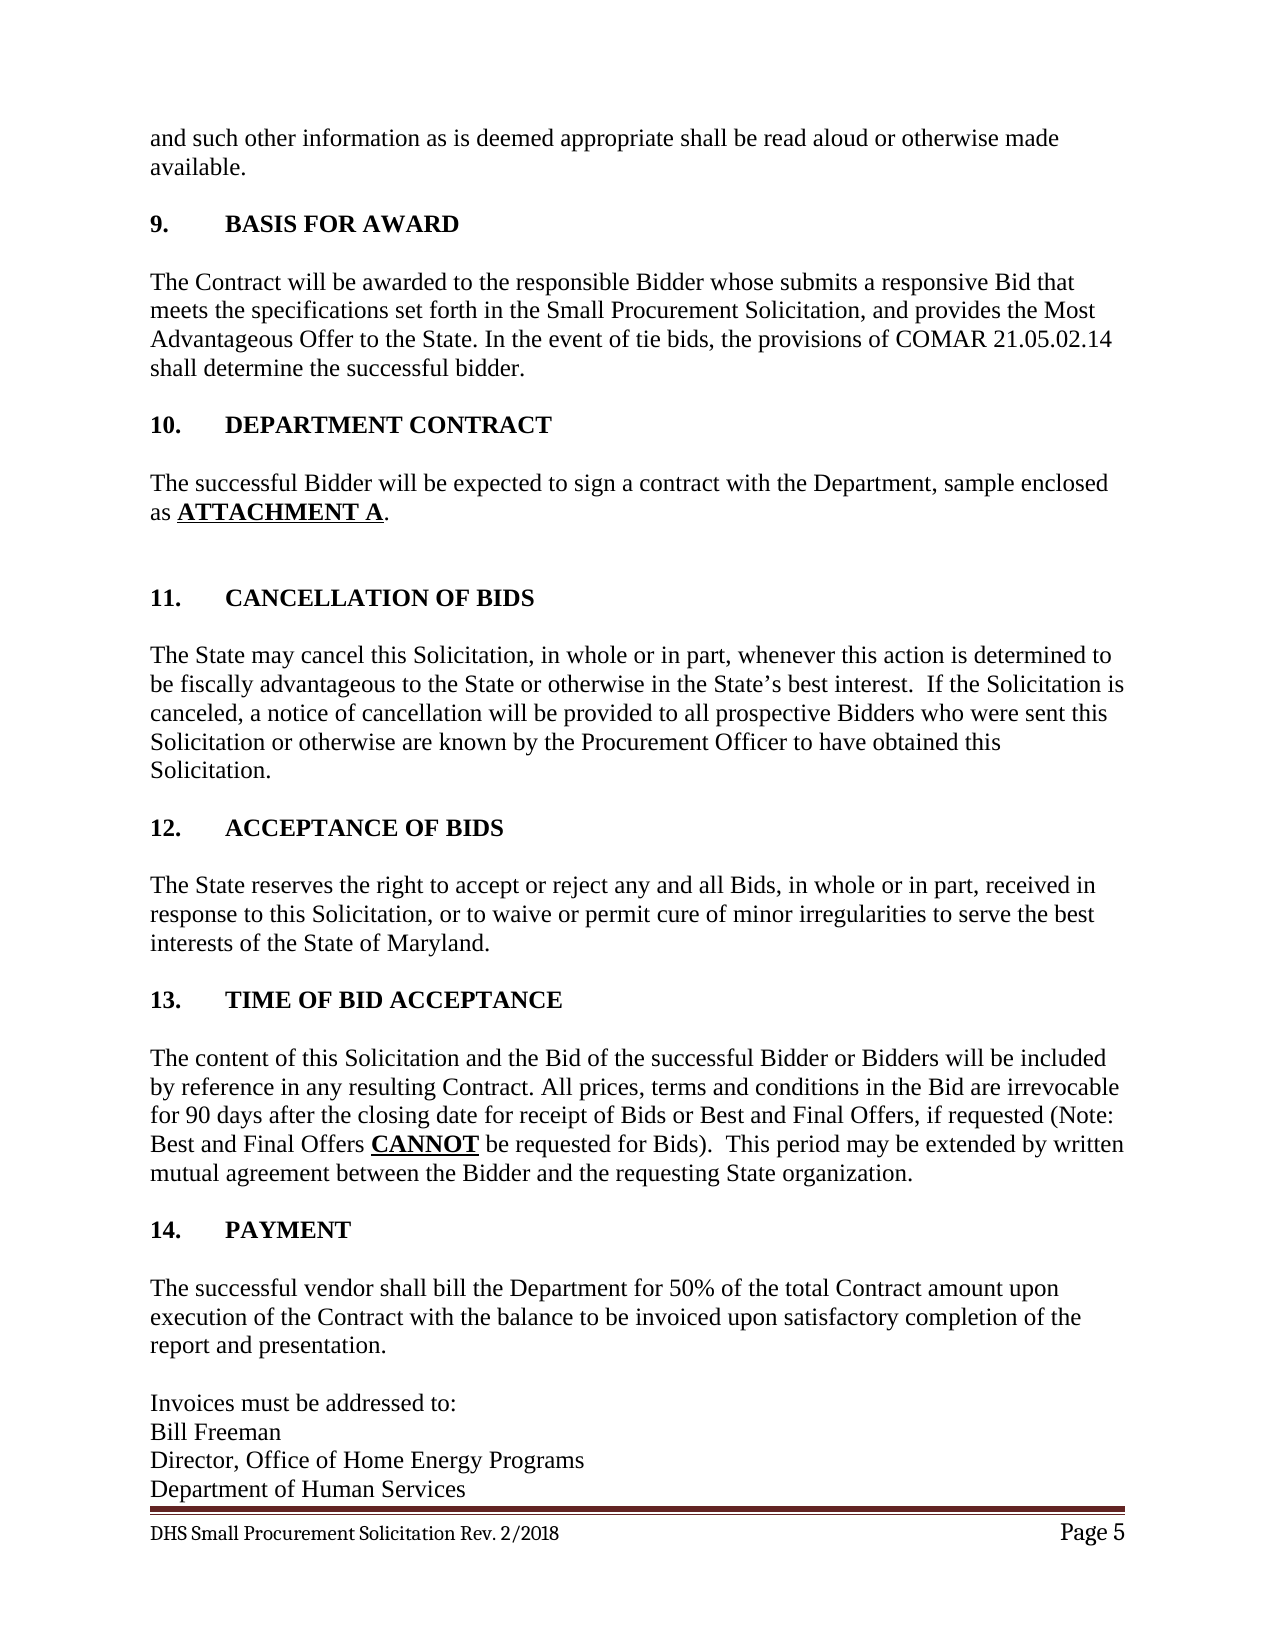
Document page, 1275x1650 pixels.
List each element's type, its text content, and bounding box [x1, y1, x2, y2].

text The Contract will be awarded to the responsible Bidder whose submits a responsive Bid that meets the specifications set forth in the Small Procurement Solicitation, and provides the Most Advantageous Offer to the State. In the event of tie bids, the provisions of COMAR 21.05.02.14 shall determine the successful bidder. [150, 267, 1125, 382]
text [150, 123, 1125, 180]
text 12. ACCEPTANCE OF BIDS [150, 813, 1125, 842]
text Director, Office of Home Energy Programs [150, 1445, 1125, 1474]
text 13. TIME OF BID ACCEPTANCE [150, 985, 1125, 1014]
text The State reserves the right to accept or reject any and all Bids, in whole or in part, received in response to this Solicitation, or to waive or permit cure of minor irregularities to serve the best interests of the State of Maryland. [150, 870, 1125, 957]
text The State may cancel this Solicitation, in whole or in part, whenever this action is determined to be fiscally advantageous to the State or otherwise in the State’s best interest. If the Solicitation is canceled, a notice of cancellation will be provided to all prospective Bidders who were sent this Solicitation or otherwise are known by the Procurement Officer to have obtained this Solicitation. [150, 640, 1125, 784]
text 10. DEPARTMENT CONTRACT [150, 410, 1125, 439]
text 14. PAYMENT [150, 1215, 1125, 1244]
text The successful vendor shall bill the Department for 50% of the total Contract amount upon execution of the Contract with the balance to be invoiced upon satisfactory completion of the report and presentation. [150, 1273, 1125, 1359]
text Invoices must be addressed to: [150, 1388, 1080, 1417]
text Department of Human Services [150, 1474, 1125, 1503]
text The successful Bidder will be expected to sign a contract with the Department, sample enclosed as ATTACHMENT A. [150, 468, 1125, 525]
text Bill Freeman [150, 1417, 1125, 1445]
text 9. BASIS FOR AWARD [150, 209, 1125, 238]
text 11. CANCELLATION OF BIDS [150, 583, 1125, 612]
text The content of this Solicitation and the Bid of the successful Bidder or Bidders will be included by reference in any resulting Contract. All prices, terms and conditions in the Bid are irrevocable for 90 days after the closing date for receipt of Bids or Best and Final Offers, if requested (Note: Best and Final Offers CANNOT be requested for Bids). This period may be extended by written mutual agreement between the Bidder and the requesting State organization. [150, 1043, 1125, 1187]
